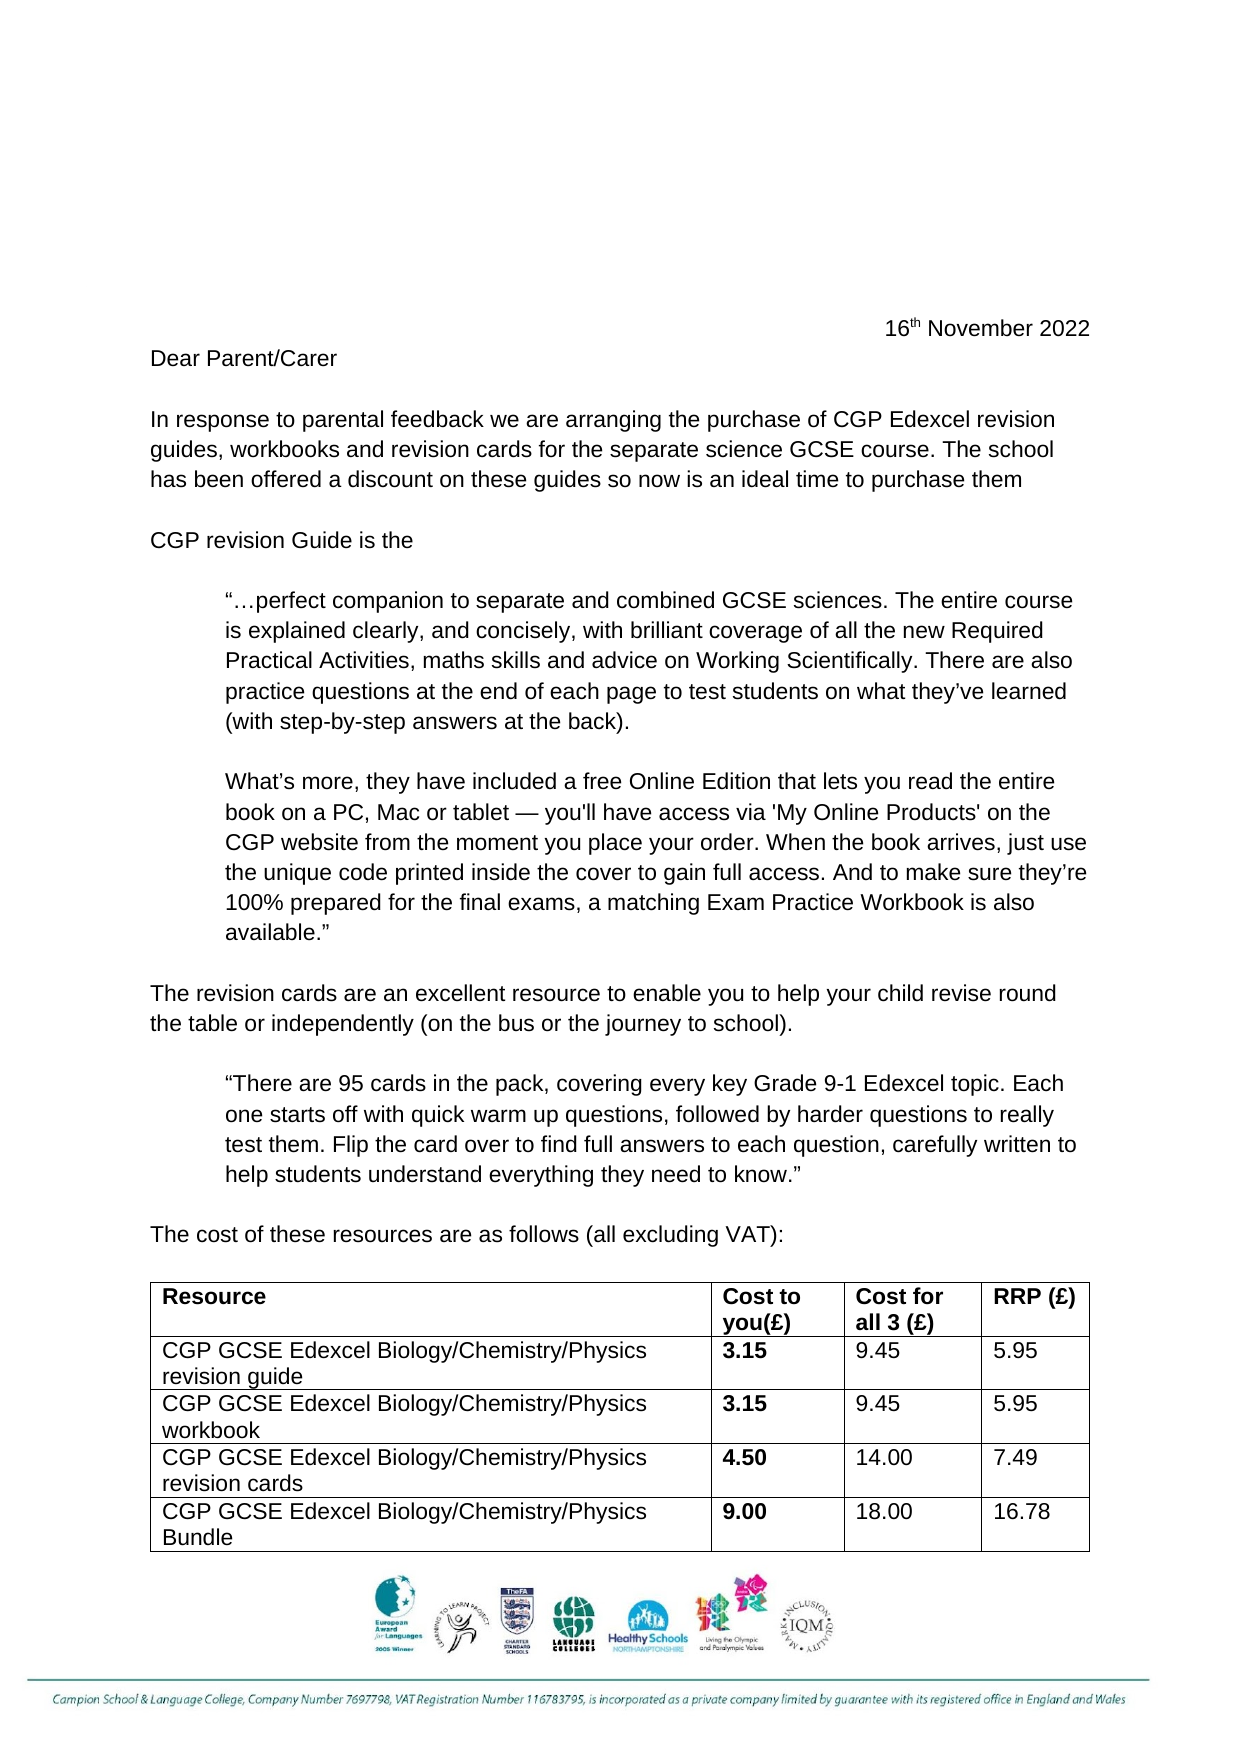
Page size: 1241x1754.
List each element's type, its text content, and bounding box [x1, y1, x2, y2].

table_cell 3.15 [712, 1337, 844, 1389]
text 16th November 2022 [225, 315, 1090, 341]
table_cell 5.95 [982, 1337, 1089, 1389]
table_header Cost to you(£) [712, 1283, 844, 1336]
text In response to parental feedback we are arranging the purchase of CGP Edexcel revision guides, workbooks and revision cards for the separate science GCSE course. The school has been offered a discount on these guides so now is an ideal time to purchase them [150, 406, 1090, 492]
table_cell 4.50 [712, 1444, 844, 1497]
text The cost of these resources are as follows (all excluding VAT): [150, 1221, 1090, 1248]
table_cell CGP GCSE Edexcel Biology/Chemistry/Physics revision cards [151, 1444, 711, 1497]
table_cell 7.49 [982, 1444, 1089, 1497]
picture [0, 286, 1208, 1754]
table_header Resource [151, 1283, 711, 1336]
text What’s more, they have included a free Online Edition that lets you read the entire book on a PC, Mac or tablet — you'll have access via 'My Online Products' on the CGP website from the moment you place your order. When the book arrives, just use the unique code printed inside the cover to gain full access. And to make sure they’re 100% prepared for the final exams, a matching Exam Practice Workbook is also available.” [225, 768, 1090, 946]
table_header Cost for all 3 (£) [845, 1283, 981, 1336]
table_cell 3.15 [712, 1390, 844, 1443]
text “There are 95 cards in the pack, covering every key Grade 9-1 Edexcel topic. Each one starts off with quick warm up questions, followed by harder questions to really test them. Flip the card over to find full answers to each question, carefully written to help students understand everything they need to know.” [225, 1070, 1090, 1187]
table_cell 14.00 [845, 1444, 981, 1497]
text “…perfect companion to separate and combined GCSE sciences. The entire course is explained clearly, and concisely, with brilliant coverage of all the new Required Practical Activities, maths skills and advice on Working Scientifically. There are also practice questions at the end of each page to test students on what they’ve learned (with step-by-step answers at the back). [225, 587, 1090, 734]
table_cell 9.45 [845, 1337, 981, 1389]
table_header RRP (£) [982, 1283, 1089, 1336]
table_cell 16.78 [982, 1498, 1089, 1551]
table_cell CGP GCSE Edexcel Biology/Chemistry/Physics revision guide [151, 1337, 711, 1389]
table_cell 5.95 [982, 1390, 1089, 1443]
text Dear Parent/Carer [150, 345, 1090, 372]
table_cell 9.00 [712, 1498, 844, 1551]
table_cell CGP GCSE Edexcel Biology/Chemistry/Physics workbook [151, 1390, 711, 1443]
table_cell 18.00 [845, 1498, 981, 1551]
table_cell 9.45 [845, 1390, 981, 1443]
text CGP revision Guide is the [150, 527, 1090, 553]
table_cell CGP GCSE Edexcel Biology/Chemistry/Physics Bundle [151, 1498, 711, 1551]
text The revision cards are an excellent resource to enable you to help your child revise round the table or independently (on the bus or the journey to school). [150, 980, 1090, 1036]
